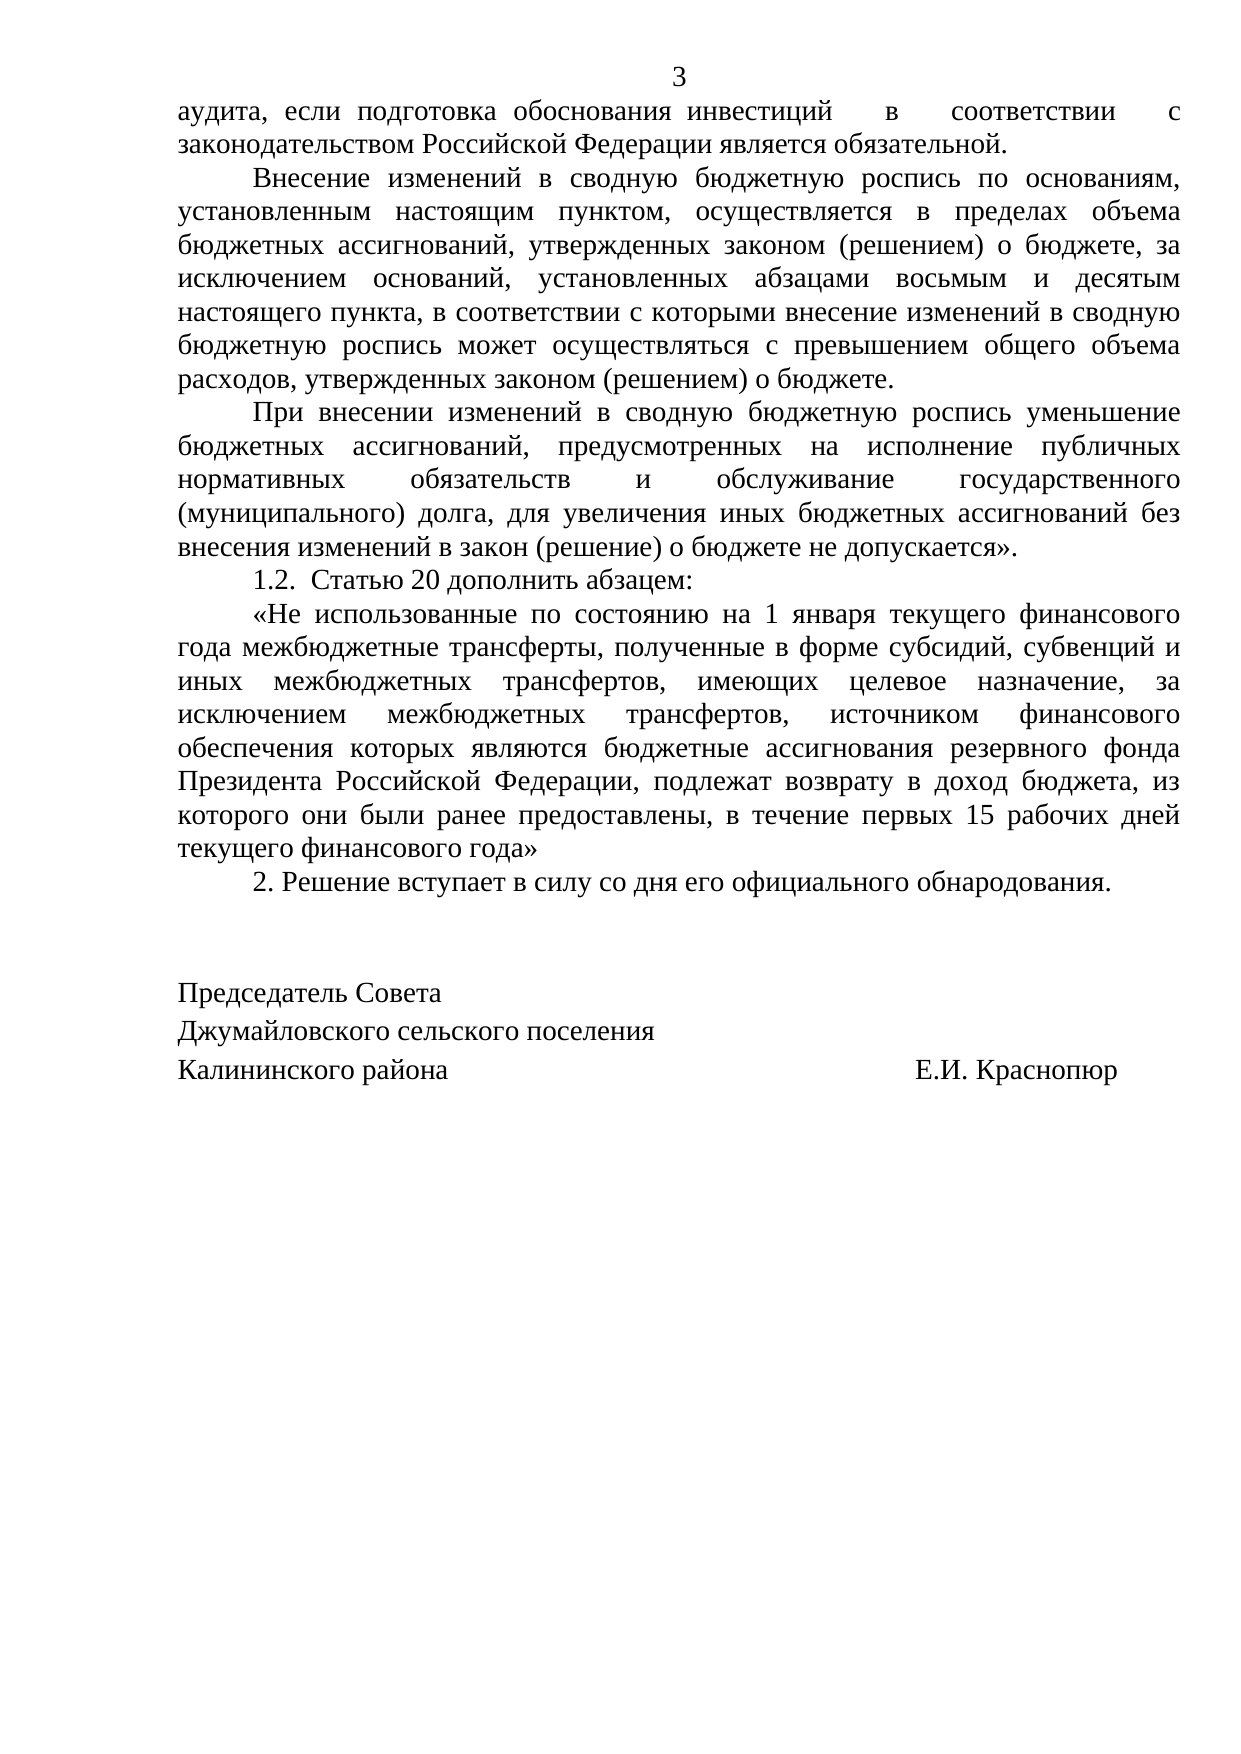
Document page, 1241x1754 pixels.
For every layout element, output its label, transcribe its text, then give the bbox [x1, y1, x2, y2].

text 2. Решение вступает в силу со дня его официального обнародования. [177, 864, 1181, 898]
title Калининского района Е.И. Краснопюр [177, 1052, 1181, 1085]
text 1.2. Статью 20 дополнить абзацем: [177, 562, 1181, 596]
text Внесение изменений в сводную бюджетную роспись по основаниям, установленным настоящим пунктом, осуществляется в пределах объема бюджетных ассигнований, утвержденных законом (решением) о бюджете, за исключением оснований, установленных абзацами восьмым и десятым настоящего пункта, в соответствии с которыми внесение изменений в сводную бюджетную роспись может осуществляться с превышением общего объема расходов, утвержденных законом (решением) о бюджете. [177, 160, 1181, 394]
title Председатель Совета [177, 975, 1181, 1008]
title Джумайловского сельского поселения [177, 1013, 1181, 1047]
text При внесении изменений в сводную бюджетную роспись уменьшение бюджетных ассигнований, предусмотренных на исполнение публичных нормативных обязательств и обслуживание государственного (муниципального) долга, для увеличения иных бюджетных ассигнований без внесения изменений в закон (решение) о бюджете не допускается». [177, 394, 1181, 562]
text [177, 93, 1181, 160]
text «Не использованные по состоянию на 1 января текущего финансового года межбюджетные трансферты, полученные в форме субсидий, субвенций и иных межбюджетных трансфертов, имеющих целевое назначение, за исключением межбюджетных трансфертов, источником финансового обеспечения которых являются бюджетные ассигнования резервного фонда Президента Российской Федерации, подлежат возврату в доход бюджета, из которого они были ранее предоставлены, в течение первых 15 рабочих дней текущего финансового года» [177, 596, 1181, 864]
